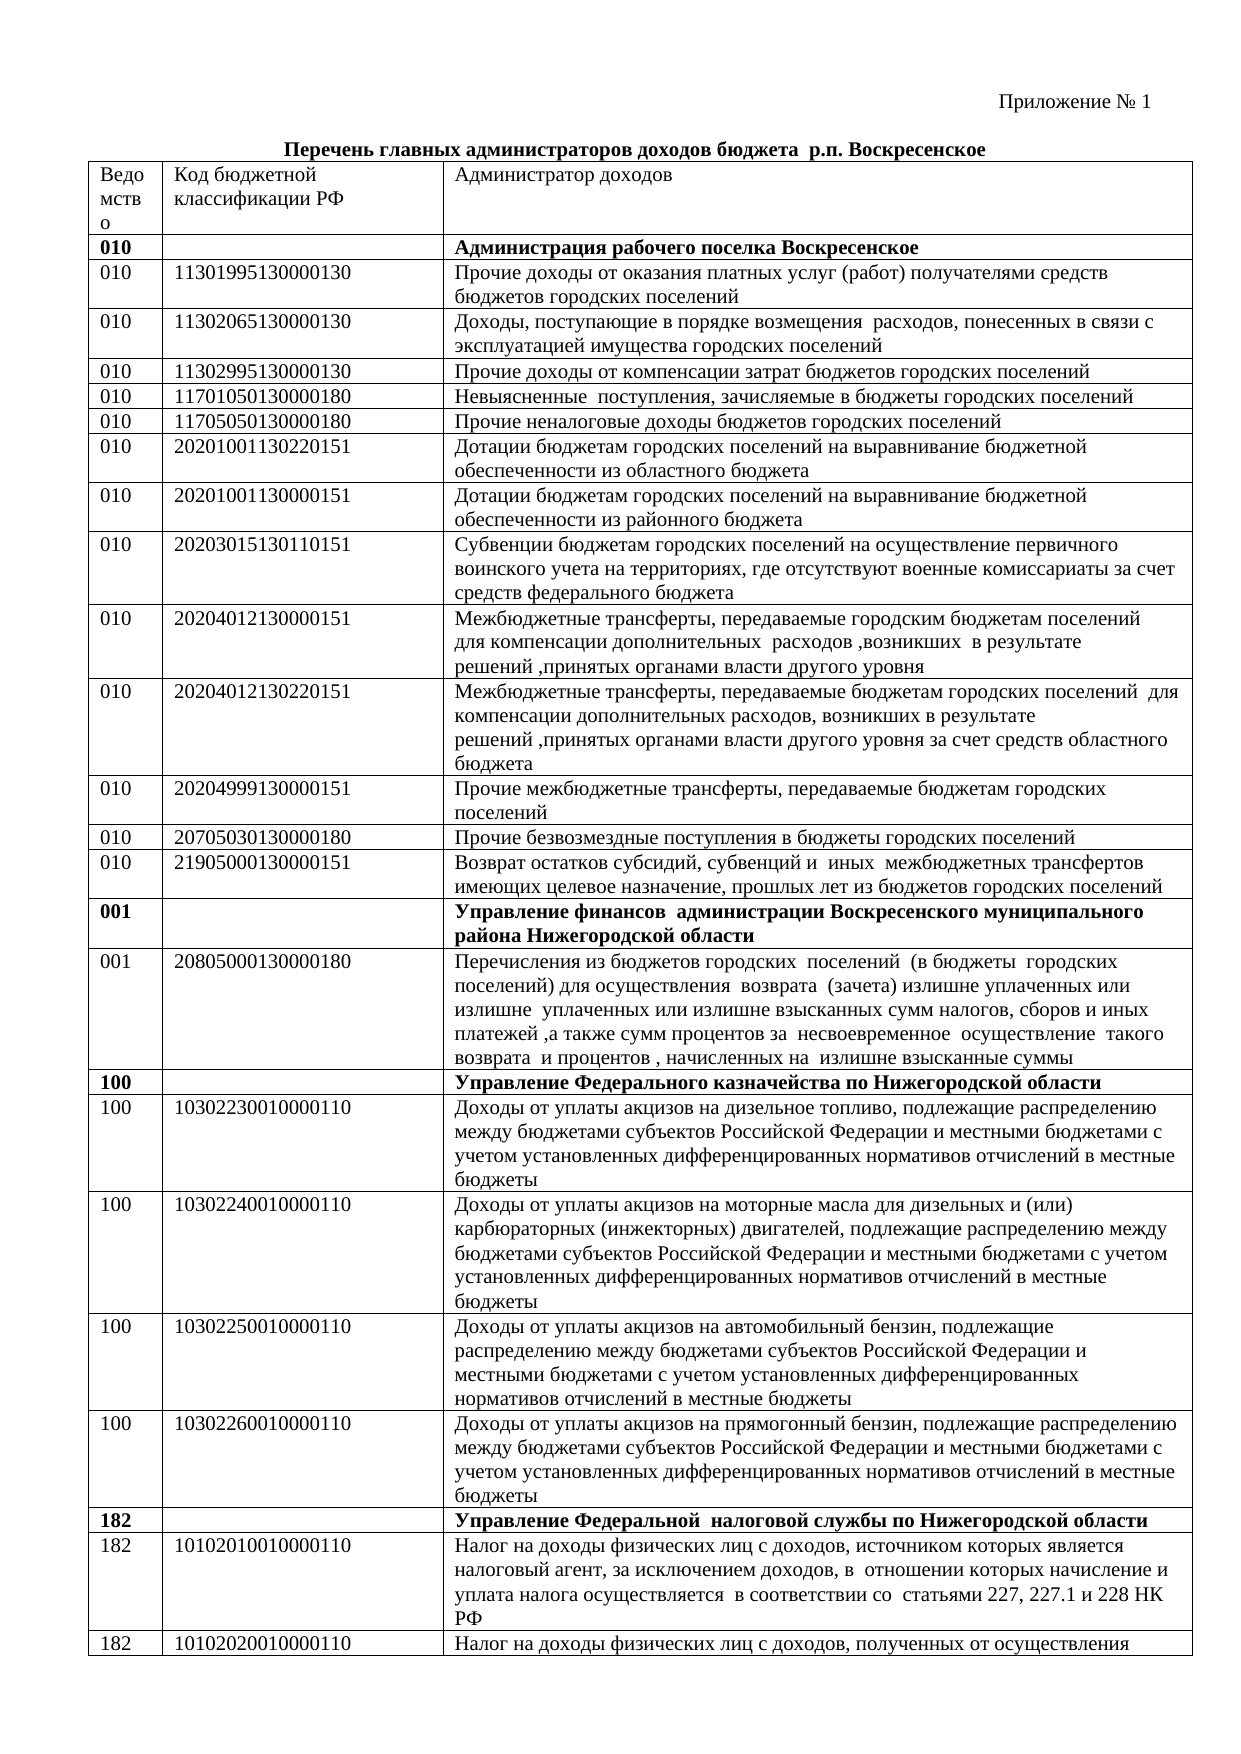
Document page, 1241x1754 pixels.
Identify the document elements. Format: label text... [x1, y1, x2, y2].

table_cell [163, 1508, 443, 1532]
table_cell 11701050130000180 [163, 384, 443, 408]
table_cell Доходы от уплаты акцизов на автомобильный бензин, подлежащие распределению между бюджетами субъектов Российской Федерации и местными бюджетами с учетом установленных дифференцированных нормативов отчислений в местные бюджеты [444, 1314, 1192, 1410]
text Перечень главных администраторов доходов бюджета р.п. Воскресенское [118, 137, 1152, 161]
table_cell Межбюджетные трансферты, передаваемые бюджетам городских поселений для компенсации дополнительных расходов, возникших в результате решений ,принятых органами власти другого уровня за счет средств областного бюджета [444, 679, 1192, 775]
table_cell 11301995130000130 [163, 260, 443, 308]
table_cell 010 [89, 776, 162, 824]
table_cell Доходы от уплаты акцизов на прямогонный бензин, подлежащие распределению между бюджетами субъектов Российской Федерации и местными бюджетами с учетом установленных дифференцированных нормативов отчислений в местные бюджеты [444, 1411, 1192, 1507]
table_cell Межбюджетные трансферты, передаваемые городским бюджетам поселений для компенсации дополнительных расходов ,возникших в результате решений ,принятых органами власти другого уровня [444, 605, 1192, 678]
table_cell Доходы, поступающие в порядке возмещения расходов, понесенных в связи с эксплуатацией имущества городских поселений [444, 309, 1192, 357]
table_cell 11302065130000130 [163, 309, 443, 357]
table_cell 11302995130000130 [163, 359, 443, 383]
table_cell 010 [89, 309, 162, 357]
table_cell Возврат остатков субсидий, субвенций и иных межбюджетных трансфертов имеющих целевое назначение, прошлых лет из бюджетов городских поселений [444, 850, 1192, 898]
table_cell 100 [89, 1070, 162, 1094]
table_cell 010 [89, 679, 162, 775]
table_cell 010 [89, 605, 162, 678]
table_cell 10102010010000110 [163, 1533, 443, 1629]
table_cell Управление Федерального казначейства по Нижегородской области [444, 1070, 1192, 1094]
table_cell Доходы от уплаты акцизов на дизельное топливо, подлежащие распределению между бюджетами субъектов Российской Федерации и местными бюджетами с учетом установленных дифференцированных нормативов отчислений в местные бюджеты [444, 1095, 1192, 1191]
table_cell 001 [89, 899, 162, 947]
table_cell 001 [89, 949, 162, 1069]
table_cell 010 [89, 359, 162, 383]
table_cell 10302240010000110 [163, 1192, 443, 1313]
table_cell 182 [89, 1533, 162, 1629]
table_cell Прочие межбюджетные трансферты, передаваемые бюджетам городских поселений [444, 776, 1192, 824]
table_cell 010 [89, 532, 162, 604]
table_cell 20204012130000151 [163, 605, 443, 678]
table_cell 010 [89, 483, 162, 531]
table_cell Дотации бюджетам городских поселений на выравнивание бюджетной обеспеченности из районного бюджета [444, 483, 1192, 531]
table_cell 20203015130110151 [163, 532, 443, 604]
table_cell Управление Федеральной налоговой службы по Нижегородской области [444, 1508, 1192, 1532]
table_cell 20201001130220151 [163, 434, 443, 482]
table_cell Прочие неналоговые доходы бюджетов городских поселений [444, 409, 1192, 433]
table_cell 100 [89, 1095, 162, 1191]
table_header Код бюджетной классификации РФ [163, 162, 443, 234]
table_cell Перечисления из бюджетов городских поселений (в бюджеты городских поселений) для осуществления возврата (зачета) излишне уплаченных или излишне уплаченных или излишне взысканных сумм налогов, сборов и иных платежей ,а также сумм процентов за несвоевременное осуществление такого возврата и процентов , начисленных на излишне взысканные суммы [444, 949, 1192, 1069]
table_cell Доходы от уплаты акцизов на моторные масла для дизельных и (или) карбюраторных (инжекторных) двигателей, подлежащие распределению между бюджетами субъектов Российской Федерации и местными бюджетами с учетом установленных дифференцированных нормативов отчислений в местные бюджеты [444, 1192, 1192, 1313]
table_cell [163, 235, 443, 259]
table_cell Управление финансов администрации Воскресенского муниципального района Нижегородской области [444, 899, 1192, 947]
table_cell 010 [89, 384, 162, 408]
table_cell 10302260010000110 [163, 1411, 443, 1507]
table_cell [444, 1631, 1192, 1655]
table_cell 100 [89, 1192, 162, 1313]
table_cell 10102020010000110 [163, 1631, 443, 1655]
table_cell 20204999130000151 [163, 776, 443, 824]
table_cell 010 [89, 825, 162, 849]
table_cell [163, 1070, 443, 1094]
table_cell Дотации бюджетам городских поселений на выравнивание бюджетной обеспеченности из областного бюджета [444, 434, 1192, 482]
table_cell 11705050130000180 [163, 409, 443, 433]
table_cell 010 [89, 434, 162, 482]
table_cell 182 [89, 1631, 162, 1655]
table_cell Администрация рабочего поселка Воскресенское [444, 235, 1192, 259]
table_cell 010 [89, 260, 162, 308]
table_cell 182 [89, 1508, 162, 1532]
table_cell Прочие доходы от оказания платных услуг (работ) получателями средств бюджетов городских поселений [444, 260, 1192, 308]
table_cell 010 [89, 235, 162, 259]
table_cell 010 [89, 850, 162, 898]
table_cell Налог на доходы физических лиц с доходов, источником которых является налоговый агент, за исключением доходов, в отношении которых начисление и уплата налога осуществляется в соответствии со статьями 227, 227.1 и 228 НК РФ [444, 1533, 1192, 1629]
table_header Ведомство [89, 162, 162, 234]
table_cell 20201001130000151 [163, 483, 443, 531]
table_cell 010 [89, 409, 162, 433]
table_cell 20805000130000180 [163, 949, 443, 1069]
text Приложение № 1 [118, 89, 1152, 113]
table_cell Прочие доходы от компенсации затрат бюджетов городских поселений [444, 359, 1192, 383]
table_cell [163, 899, 443, 947]
table_cell 21905000130000151 [163, 850, 443, 898]
table_cell 100 [89, 1314, 162, 1410]
table_cell 10302250010000110 [163, 1314, 443, 1410]
table_cell 10302230010000110 [163, 1095, 443, 1191]
table_cell 100 [89, 1411, 162, 1507]
table_cell 20204012130220151 [163, 679, 443, 775]
table_cell Субвенции бюджетам городских поселений на осуществление первичного воинского учета на территориях, где отсутствуют военные комиссариаты за счет средств федерального бюджета [444, 532, 1192, 604]
table_header Администратор доходов [444, 162, 1192, 234]
table_cell Прочие безвозмездные поступления в бюджеты городских поселений [444, 825, 1192, 849]
table_cell 20705030130000180 [163, 825, 443, 849]
table_cell Невыясненные поступления, зачисляемые в бюджеты городских поселений [444, 384, 1192, 408]
